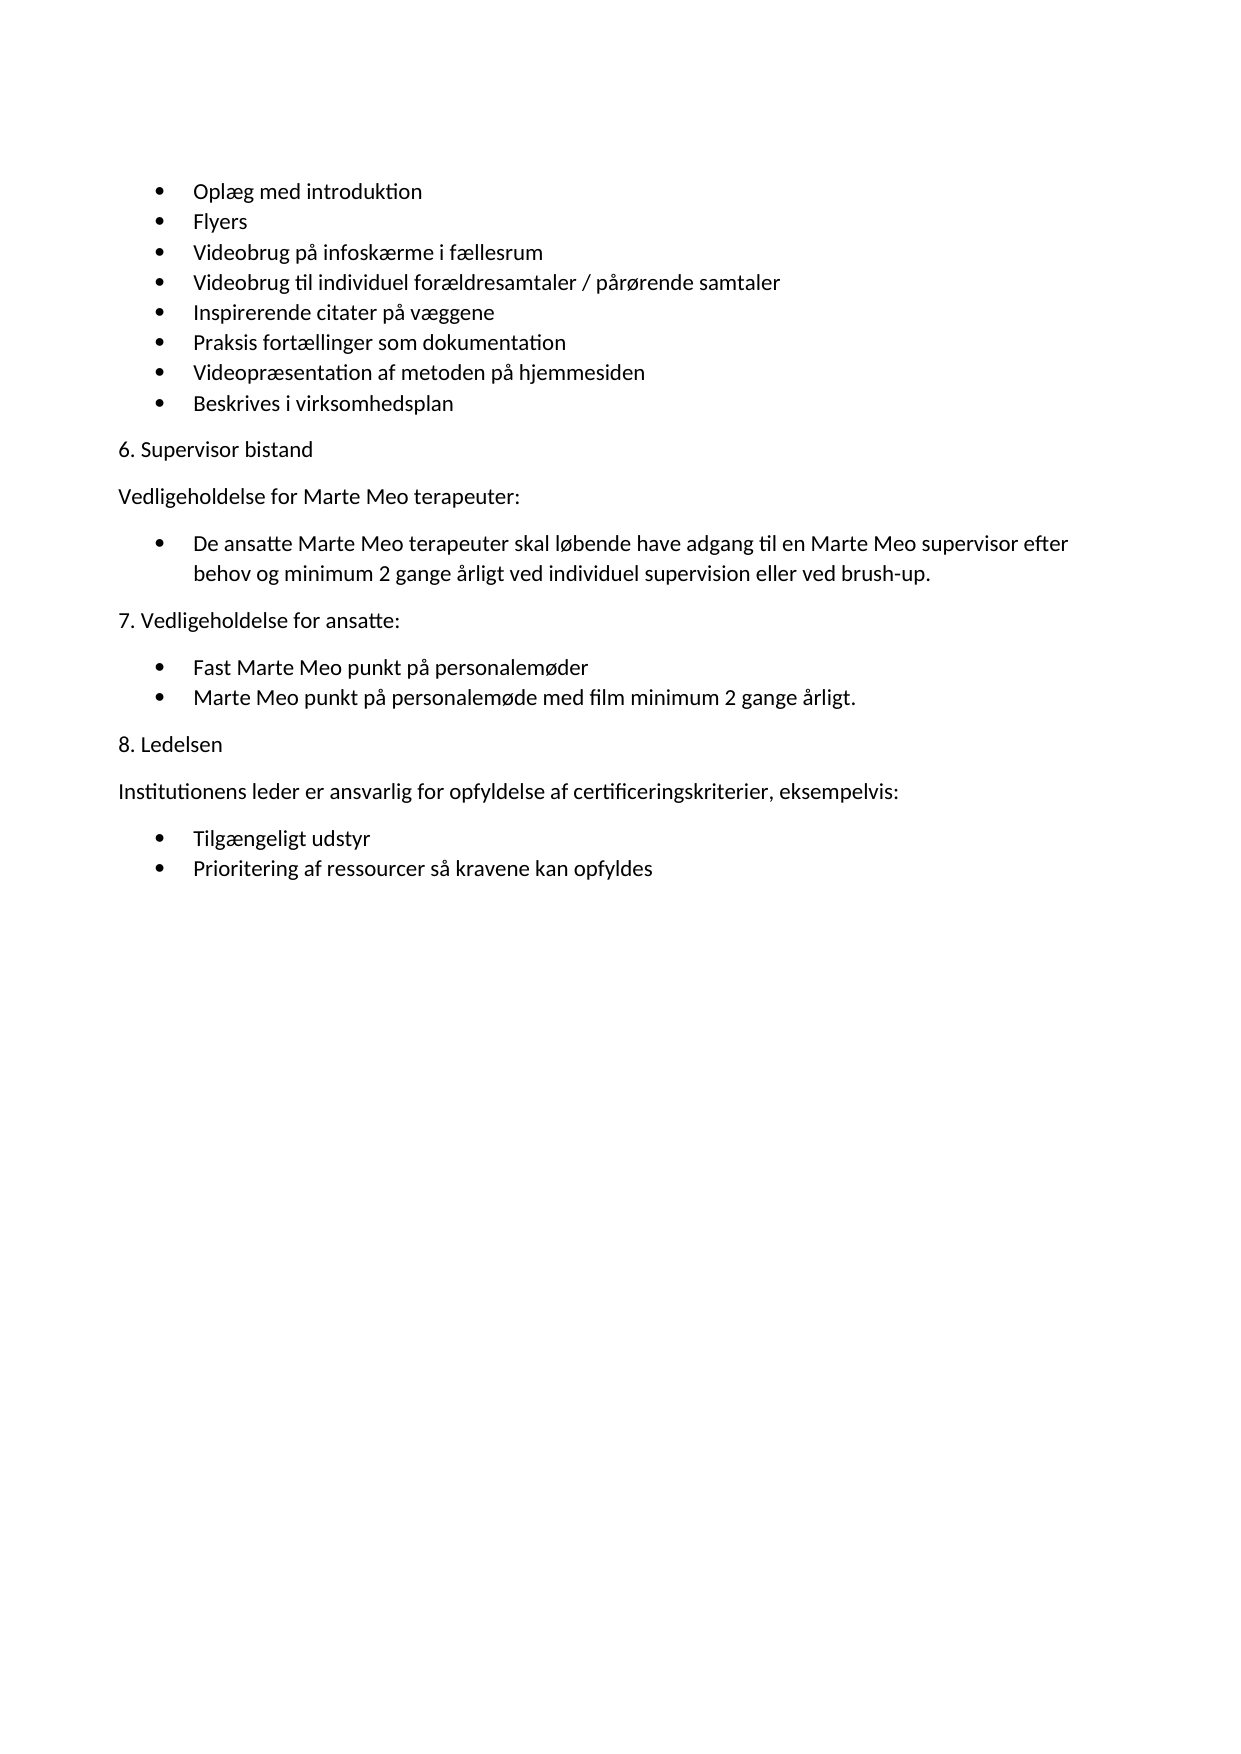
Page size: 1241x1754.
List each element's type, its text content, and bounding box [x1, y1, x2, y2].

list Flyers [156, 207, 1122, 235]
text 6. Supervisor bistand [118, 436, 1122, 463]
list Videobrug på infoskærme i fællesrum [156, 238, 1122, 266]
list Beskrives i virksomhedsplan [156, 389, 1122, 417]
list Videobrug til individuel forældresamtaler / pårørende samtaler [156, 268, 1122, 296]
list Inspirerende citater på væggene [156, 298, 1122, 326]
text 8. Ledelsen [118, 730, 1122, 758]
list Marte Meo punkt på personalemøde med film minimum 2 gange årligt. [156, 683, 1122, 711]
list Prioritering af ressourcer så kravene kan opfyldes [156, 854, 1122, 882]
list Praksis fortællinger som dokumentation [156, 328, 1122, 356]
list Tilgængeligt udstyr [156, 824, 1122, 852]
text 7. Vedligeholdelse for ansatte: [118, 606, 1122, 634]
text Vedligeholdelse for Marte Meo terapeuter: [118, 482, 1122, 510]
list De ansatte Marte Meo terapeuter skal løbende have adgang til en Marte Meo supervisor efter behov og minimum 2 gange årligt ved individuel supervision eller ved brush-up. [156, 529, 1122, 587]
list Fast Marte Meo punkt på personalemøder [156, 653, 1122, 681]
list Oplæg med introduktion [156, 177, 1122, 205]
text Institutionens leder er ansvarlig for opfyldelse af certificeringskriterier, eksempelvis: [118, 777, 1122, 805]
list Videopræsentation af metoden på hjemmesiden [156, 358, 1122, 386]
